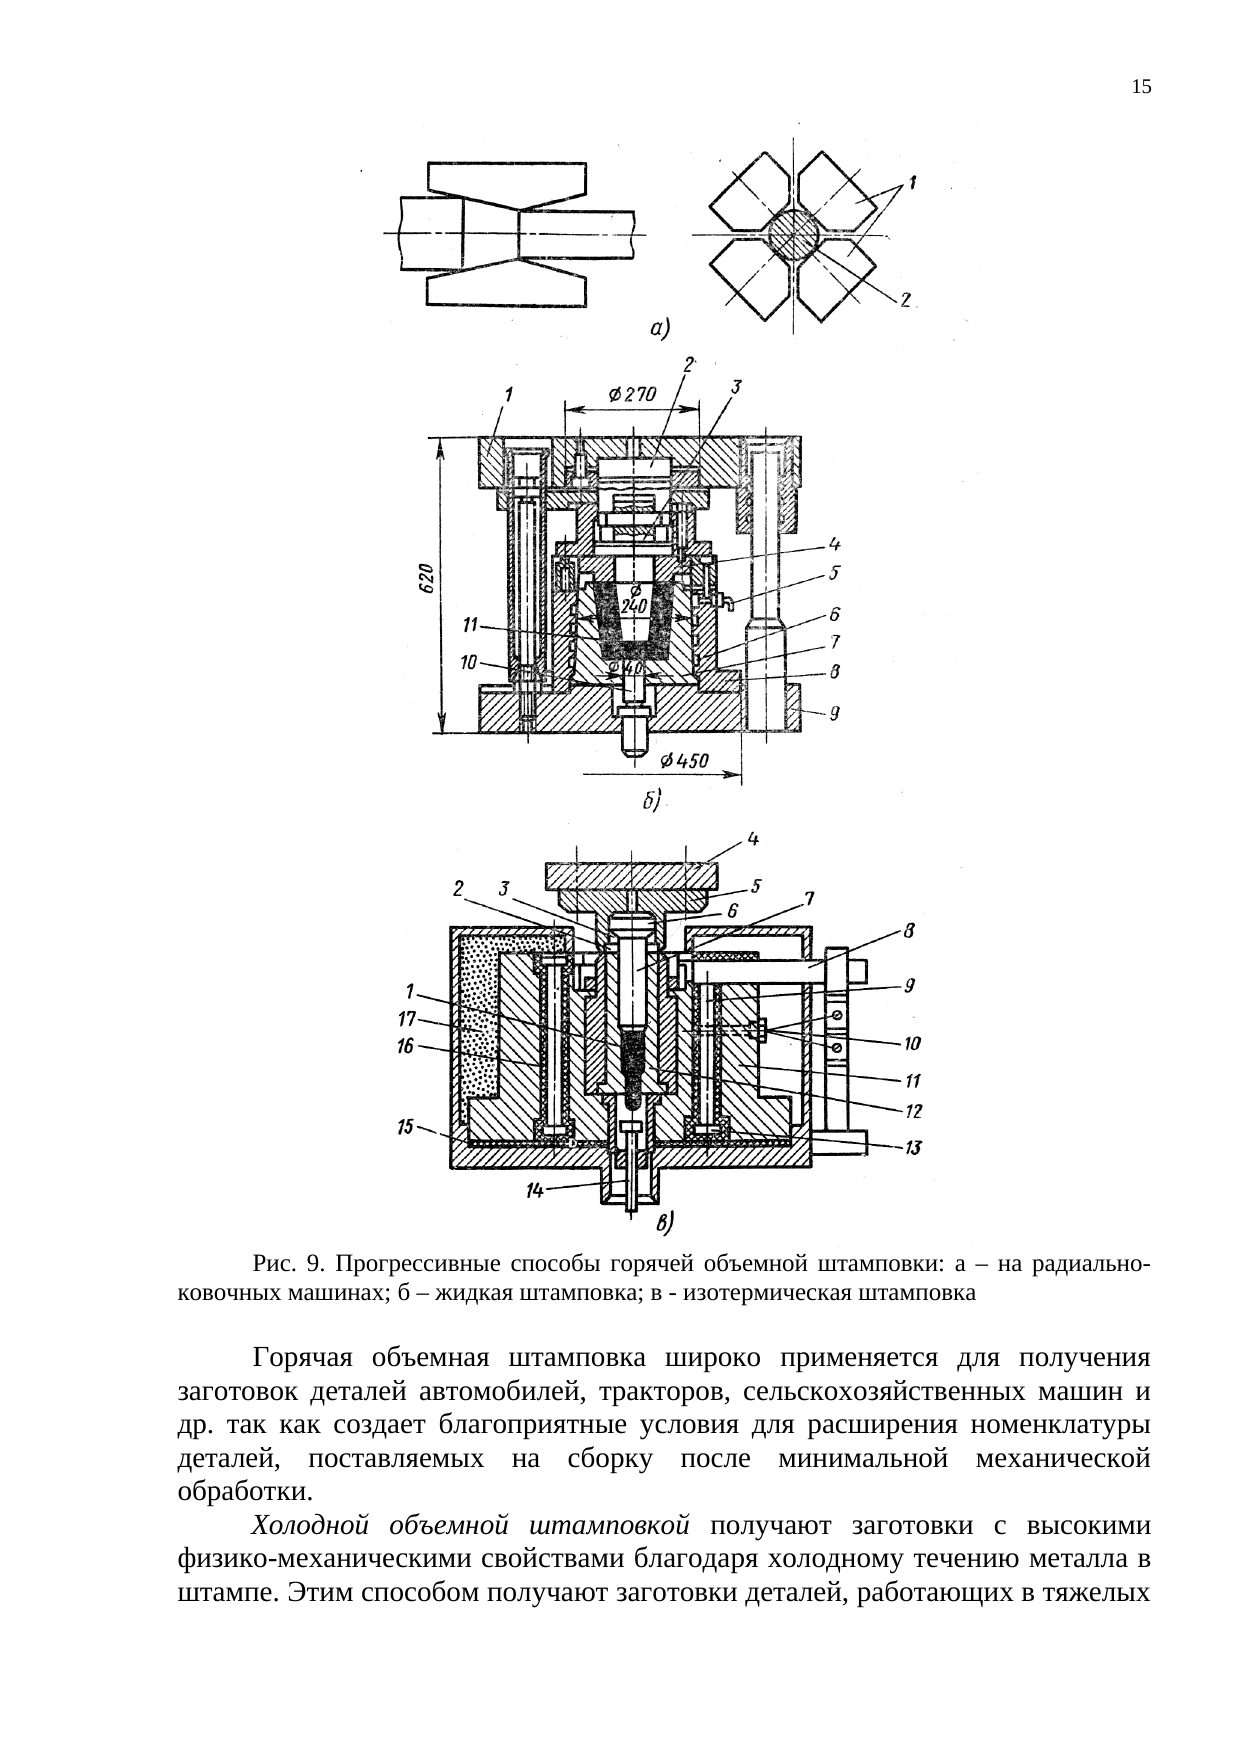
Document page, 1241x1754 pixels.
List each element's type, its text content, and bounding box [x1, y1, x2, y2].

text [177, 1507, 1152, 1607]
picture [346, 121, 983, 1249]
text Горячая объемная штамповка широко применяется для получения заготовок деталей автомобилей, тракторов, сельскохозяйственных машин и др. так как создает благоприятные условия для расширения номенклатуры деталей, поставляемых на сборку после минимальной механической обработки. [177, 1339, 1152, 1507]
text Рис. 9. Прогрессивные способы горячей объемной штамповки: а – на радиально-ковочных машинах; б – жидкая штамповка; в - изотермическая штамповка [177, 1248, 1152, 1306]
